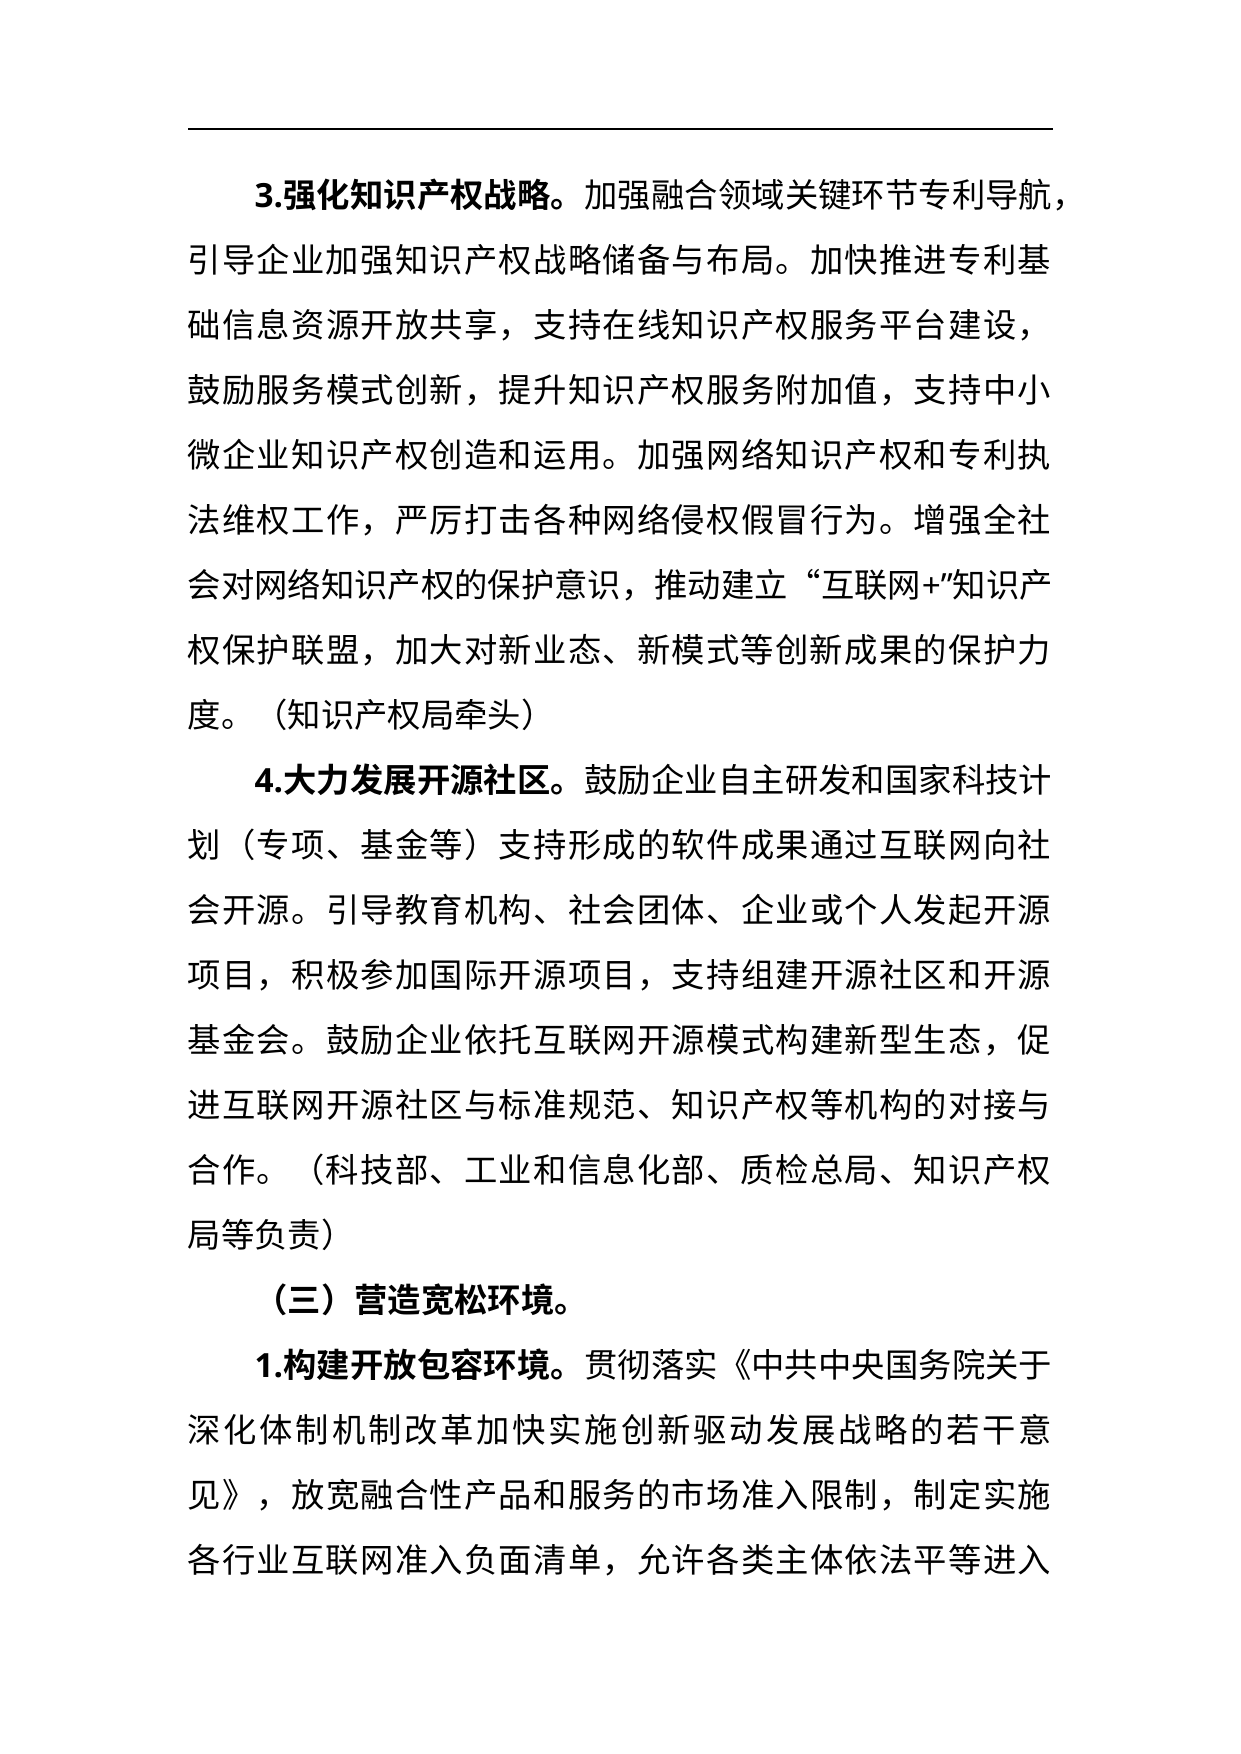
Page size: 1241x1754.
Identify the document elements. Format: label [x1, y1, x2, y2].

text [187, 160, 1053, 1590]
